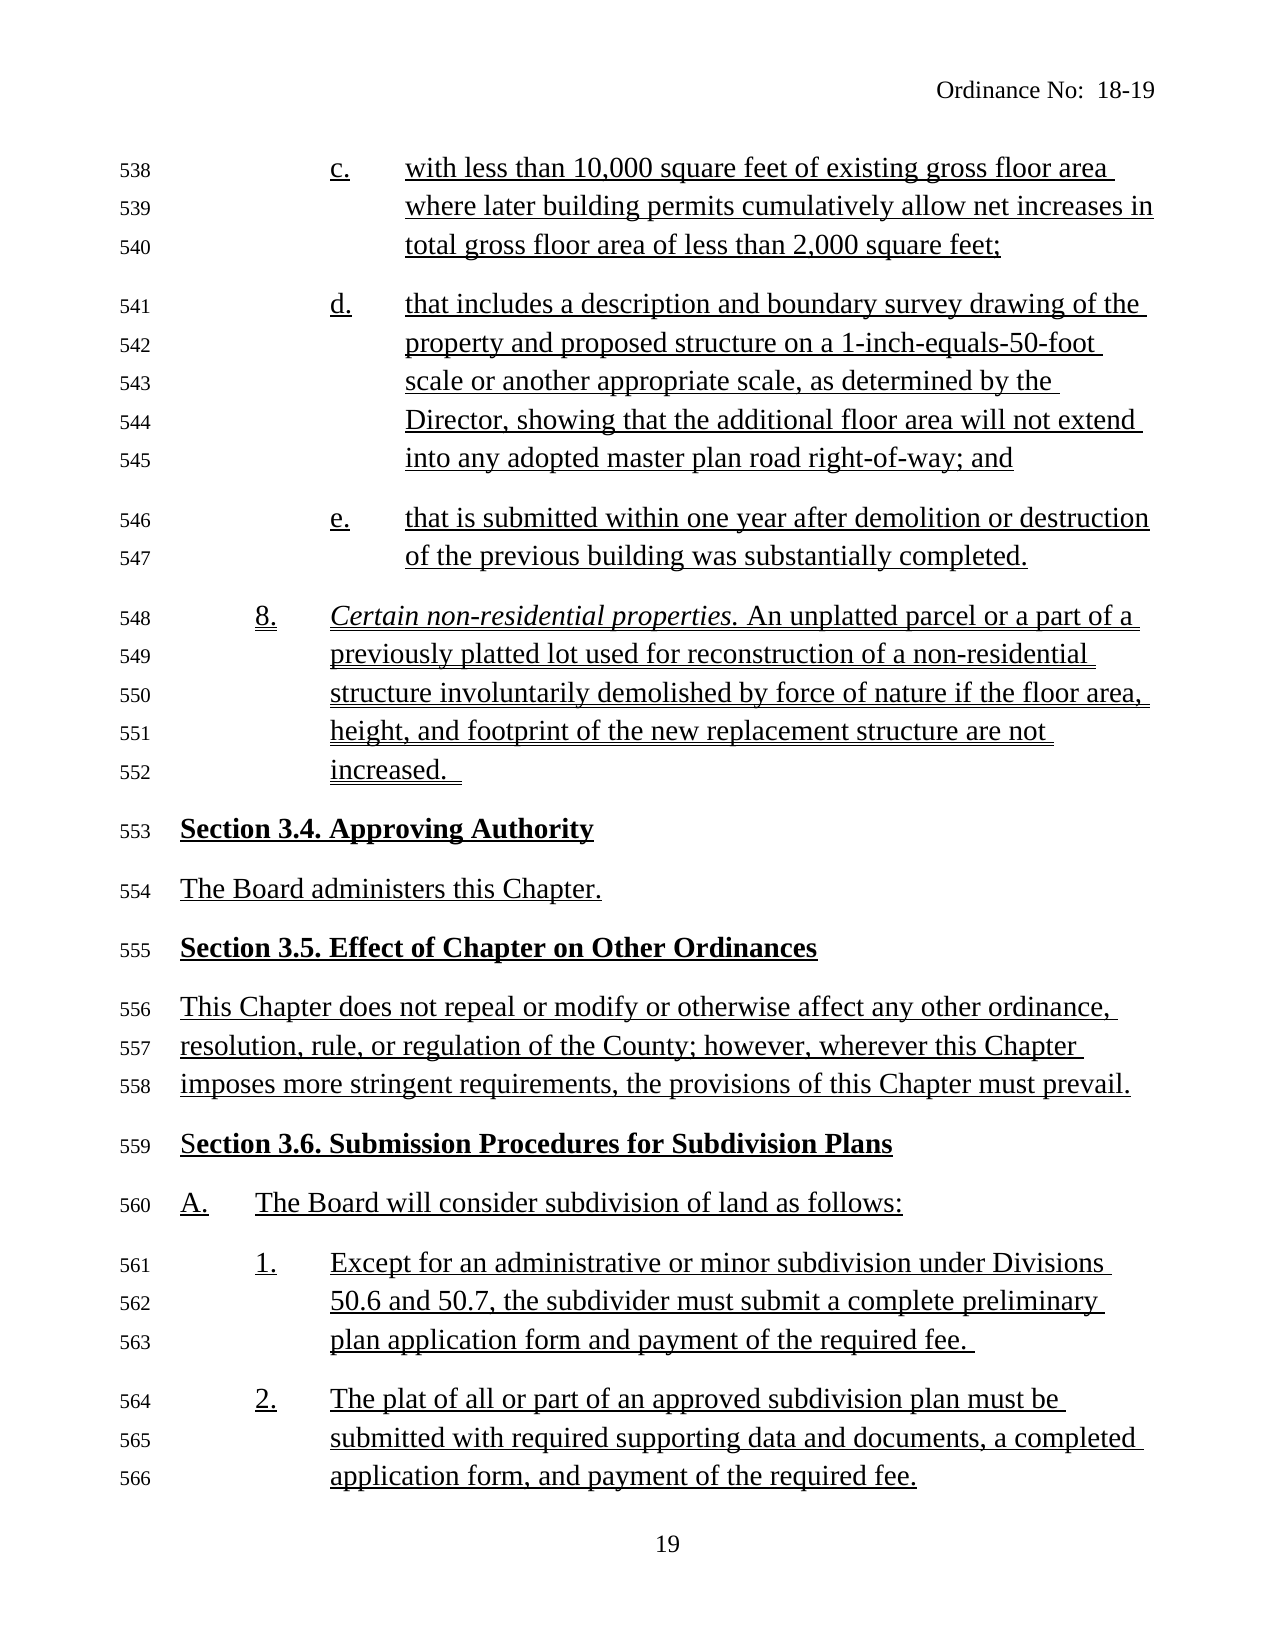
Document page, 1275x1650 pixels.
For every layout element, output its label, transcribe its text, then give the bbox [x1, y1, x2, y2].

text The Board administers this Chapter. [180, 871, 1155, 904]
text e. that is submitted within one year after demolition or destruction of the previous building was substantially completed. [330, 500, 1155, 572]
text c. with less than 10,000 square feet of existing gross floor area where later building permits cumulatively allow net increases in total gross floor area of less than 2,000 square feet; [330, 150, 1155, 261]
text Section 3.5. Effect of Chapter on Other Ordinances [180, 930, 1155, 964]
text Section 3.4. Approving Authority [180, 811, 1155, 845]
text 8. Certain non-residential properties. An unplatted parcel or a part of a previously platted lot used for reconstruction of a non-residential structure involuntarily demolished by force of nature if the floor area, height, and footprint of the new replacement structure are not increased. [255, 598, 1155, 786]
text 2. The plat of all or part of an approved subdivision plan must be submitted with required supporting data and documents, a completed application form, and payment of the required fee. [255, 1381, 1155, 1492]
text d. that includes a description and boundary survey drawing of the property and proposed structure on a 1-inch-equals-50-foot scale or another appropriate scale, as determined by the Director, showing that the additional floor area will not extend into any adopted master plan road right-of-way; and [330, 286, 1155, 474]
text 1. Except for an administrative or minor subdivision under Divisions 50.6 and 50.7, the subdivider must submit a complete preliminary plan application form and payment of the required fee. [255, 1245, 1155, 1355]
text Section 3.6. Submission Procedures for Subdivision Plans [180, 1126, 1155, 1159]
text This Chapter does not repeal or modify or otherwise affect any other ordinance, resolution, rule, or regulation of the County; however, wherever this Chapter imposes more stringent requirements, the provisions of this Chapter must prevail. [180, 989, 1155, 1100]
text A. The Board will consider subdivision of land as follows: [180, 1185, 1155, 1219]
